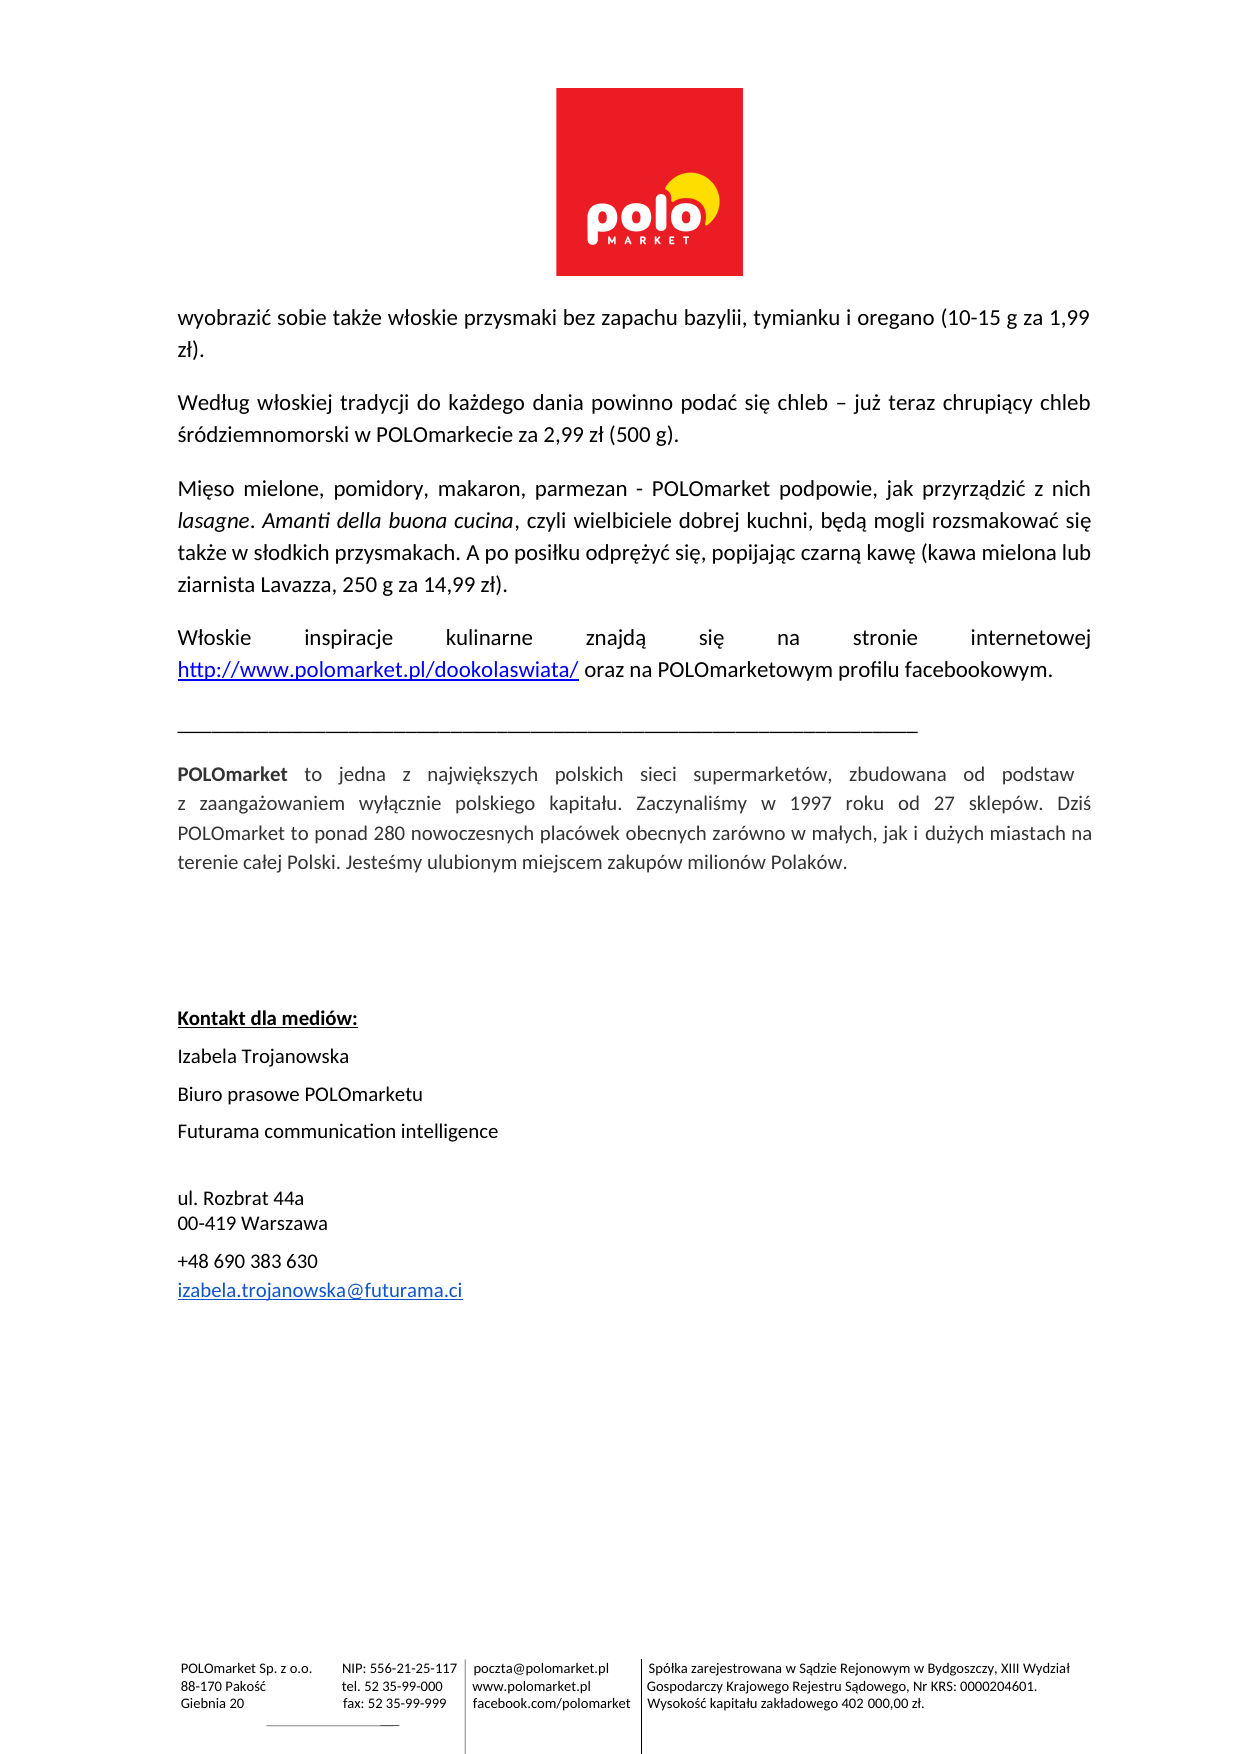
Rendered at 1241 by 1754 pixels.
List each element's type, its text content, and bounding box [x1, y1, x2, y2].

text Kontakt dla mediów: [177, 1005, 1092, 1030]
text Mięso mielone, pomidory, makaron, parmezan - POLOmarket podpowie, jak przyrządzić z nich lasagne. Amanti della buona cucina, czyli wielbiciele dobrej kuchni, będą mogli rozsmakować się także w słodkich przysmakach. A po posiłku odprężyć się, popijając czarną kawę (kawa mielona lub ziarnista Lavazza, 250 g za 14,99 zł). [177, 502, 1092, 538]
text ul. Rozbrat 44a 00-419 Warszawa [177, 1185, 1092, 1236]
text Mięso mielone, pomidory, makaron, parmezan - POLOmarket podpowie, jak przyrządzić z nich lasagne. Amanti della buona cucina, czyli wielbiciele dobrej kuchni, będą mogli rozsmakować się także w słodkich przysmakach. A po posiłku odprężyć się, popijając czarną kawę (kawa mielona lub ziarnista Lavazza, 250 g za 14,99 zł). [177, 566, 1092, 598]
picture [556, 88, 743, 276]
text Włoskie inspiracje kulinarne znajdą się na stronie internetowej http://www.polomarket.pl/dookolaswiata/ oraz na POLOmarketowym profilu facebookowym. [177, 623, 1092, 683]
text Izabela Trojanowska [177, 1043, 1092, 1068]
text POLOmarket to jedna z największych polskich sieci supermarketów, zbudowana od podstaw z zaangażowaniem wyłącznie polskiego kapitału. Zaczynaliśmy w 1997 roku od 27 sklepów. Dziś POLOmarket to ponad 280 nowoczesnych placówek obecnych zarówno w małych, jak i dużych miastach na terenie całej Polski. Jesteśmy ulubionym miejscem zakupów milionów Polaków. [177, 761, 1092, 874]
text _________________________________________________________________ [177, 708, 1092, 736]
text Biuro prasowe POLOmarketu [177, 1081, 1092, 1106]
text Futurama communication intelligence [177, 1119, 1092, 1172]
text Według włoskiej tradycji do każdego dania powinno podać się chleb – już teraz chrupiący chleb śródziemnomorski w POLOmarkecie za 2,99 zł (500 g). [177, 416, 1092, 449]
text +48 690 383 630 izabela.trojanowska@futurama.ci [177, 1248, 1092, 1303]
